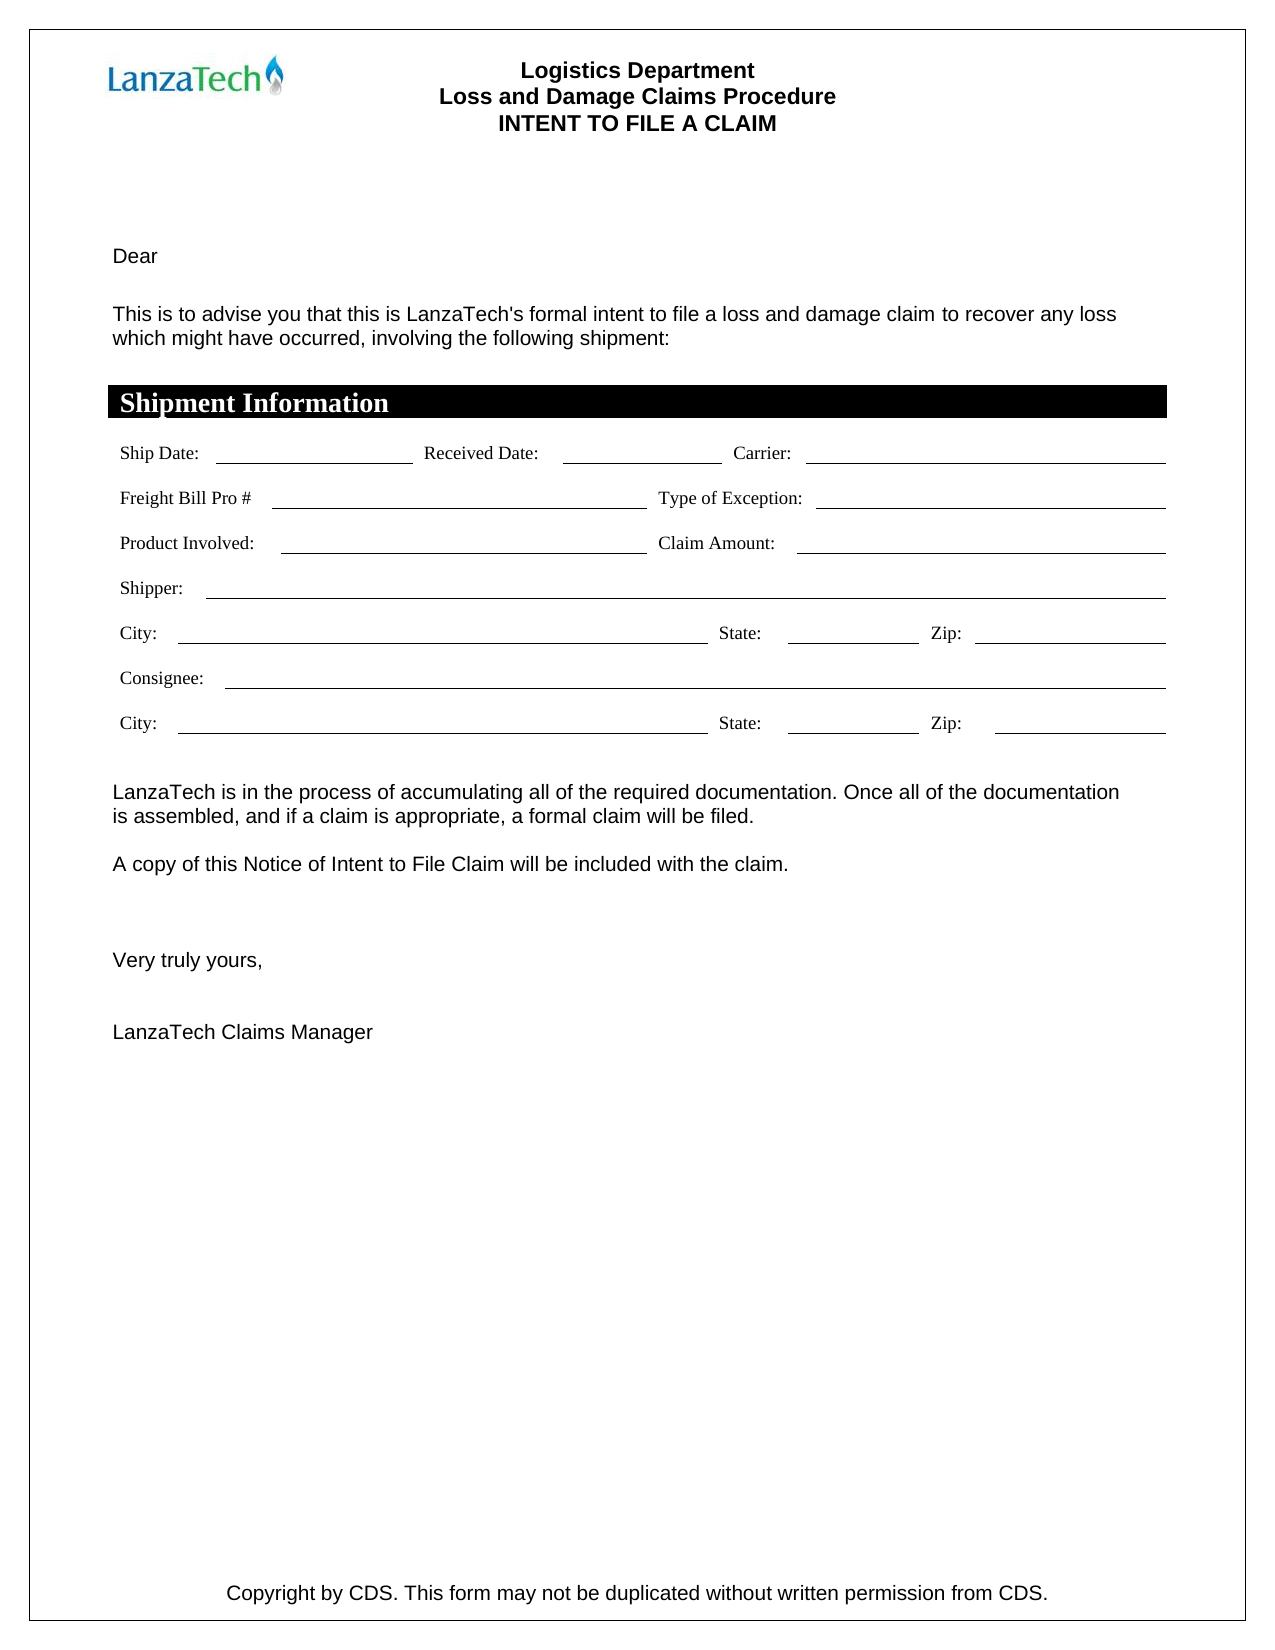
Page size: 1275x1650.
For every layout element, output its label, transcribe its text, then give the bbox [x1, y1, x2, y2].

table_cell [178, 598, 707, 643]
text Dear [112, 244, 1125, 268]
table_cell Type of Exception: [647, 463, 816, 508]
table_cell State: [708, 689, 788, 733]
table_cell [816, 463, 1167, 508]
table_cell [975, 598, 1167, 643]
table_cell [788, 689, 919, 733]
picture [104, 53, 286, 99]
text Logistics Department [286, 57, 1125, 83]
table_cell [216, 418, 412, 463]
text LanzaTech is in the process of accumulating all of the required documentation. Once all of the documentation is assembled, and if a claim is appropriate, a formal claim will be filed. [112, 780, 1125, 828]
text Very truly yours, [112, 948, 1125, 972]
table_header Shipment Information [109, 386, 1166, 418]
table_cell Ship Date: [108, 418, 216, 463]
table_cell Consignee: [108, 643, 225, 688]
table_cell [206, 553, 1167, 598]
text Loss and Damage Claims Procedure [150, 83, 1125, 110]
table_cell [563, 418, 722, 463]
table_cell [178, 688, 707, 733]
table_cell Product Involved: [108, 508, 281, 553]
table_cell Carrier: [722, 418, 806, 463]
text INTENT TO FILE A CLAIM [150, 110, 1125, 136]
table_cell Claim Amount: [647, 508, 797, 553]
table_cell City: [108, 688, 178, 733]
text A copy of this Notice of Intent to File Claim will be included with the claim. [112, 852, 1125, 876]
table_cell Zip: [919, 689, 995, 733]
text This is to advise you that this is LanzaTech's formal intent to file a loss and damage claim to recover any loss which might have occurred, involving the following shipment: [112, 301, 1125, 349]
text LanzaTech Claims Manager [112, 1019, 1125, 1043]
table_cell [272, 463, 647, 508]
table_cell Received Date: [413, 418, 562, 463]
table_cell [995, 688, 1167, 733]
table_cell State: [708, 599, 788, 643]
table_cell Shipper: [108, 553, 206, 598]
table_cell Freight Bill Pro # [108, 463, 272, 508]
table_cell [108, 733, 1167, 756]
table_cell Zip: [919, 599, 975, 643]
table_cell [225, 643, 1167, 688]
table_cell [806, 418, 1167, 463]
table_cell [797, 508, 1167, 553]
table_cell [281, 509, 647, 553]
table_cell [788, 599, 919, 643]
table_cell City: [108, 598, 178, 643]
